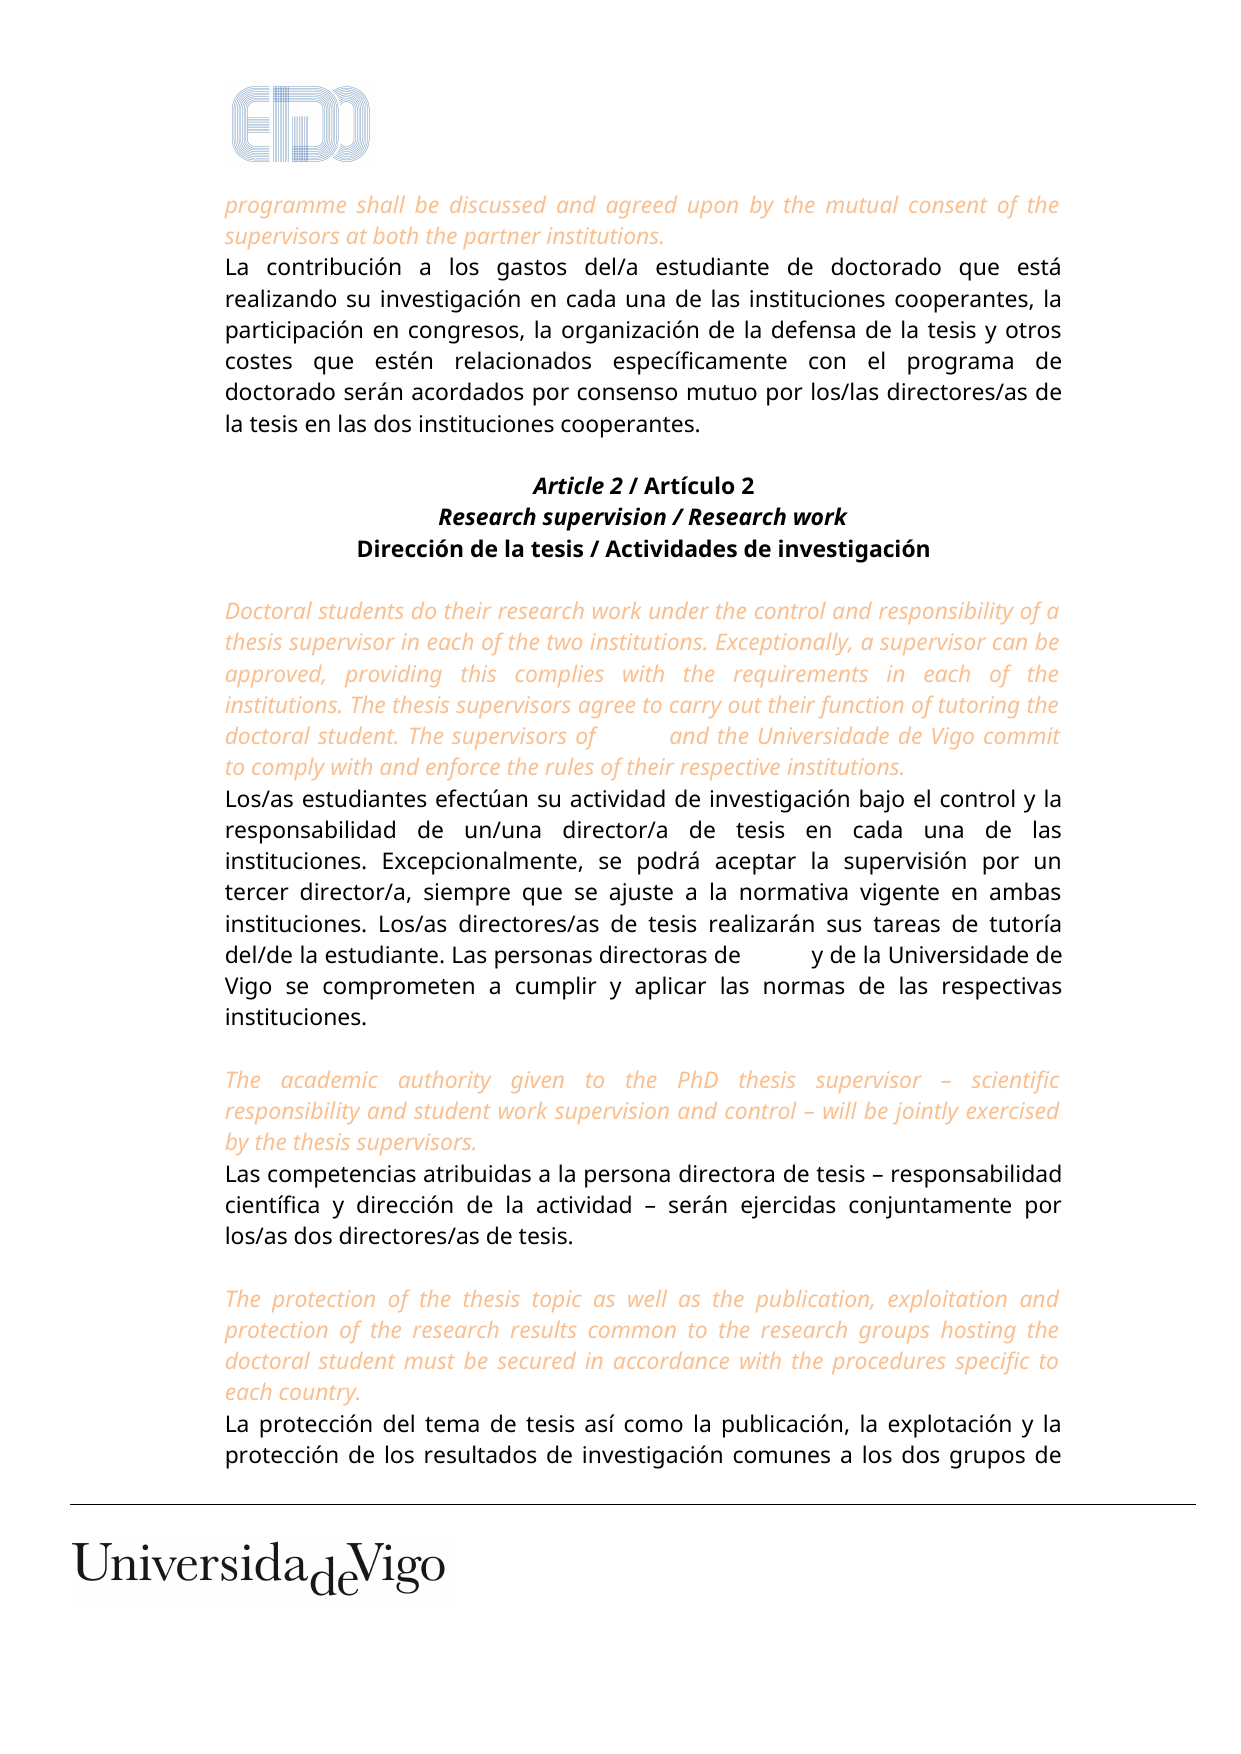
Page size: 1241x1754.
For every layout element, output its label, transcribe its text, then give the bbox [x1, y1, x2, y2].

picture [72, 1540, 456, 1609]
text Research supervision / Research work [224, 501, 1063, 533]
text Doctoral students do their research work under the control and responsibility of a thesis supervisor in each of the two institutions. Exceptionally, a supervisor can be approved, providing this complies with the requirements in each of the institutions. The thesis supervisors agree to carry out their function of tutoring the doctoral student. The supervisors of and the Universidade de Vigo commit to comply with and enforce the rules of their respective institutions. [224, 595, 1063, 783]
text The protection of the thesis topic as well as the publication, exploitation and protection of the research results common to the research groups hosting the doctoral student must be secured in accordance with the procedures specific to each country. [224, 1283, 1063, 1408]
text La contribución a los gastos del/a estudiante de doctorado que está realizando su investigación en cada una de las instituciones cooperantes, la participación en congresos, la organización de la defensa de la tesis y otros costes que estén relacionados específicamente con el programa de doctorado serán acordados por consenso mutuo por los/las directores/as de la tesis en las dos instituciones cooperantes. [224, 251, 1063, 439]
text Dirección de la tesis / Actividades de investigación [224, 533, 1063, 564]
text Article 2 / Artículo 2 [224, 470, 1063, 501]
picture [224, 80, 377, 168]
text Los/as estudiantes efectúan su actividad de investigación bajo el control y la responsabilidad de un/una director/a de tesis en cada una de las instituciones. Excepcionalmente, se podrá aceptar la supervisión por un tercer director/a, siempre que se ajuste a la normativa vigente en ambas instituciones. Los/as directores/as de tesis realizarán sus tareas de tutoría del/de la estudiante. Las personas directoras de y de la Universidade de Vigo se comprometen a cumplir y aplicar las normas de las respectivas instituciones. [224, 783, 1063, 1033]
text The academic authority given to the PhD thesis supervisor – scientific responsibility and student work supervision and control – will be jointly exercised by the thesis supervisors. [224, 1064, 1063, 1158]
text Las competencias atribuidas a la persona directora de tesis – responsabilidad científica y dirección de la actividad – serán ejercidas conjuntamente por los/as dos directores/as de tesis. [224, 1158, 1063, 1251]
